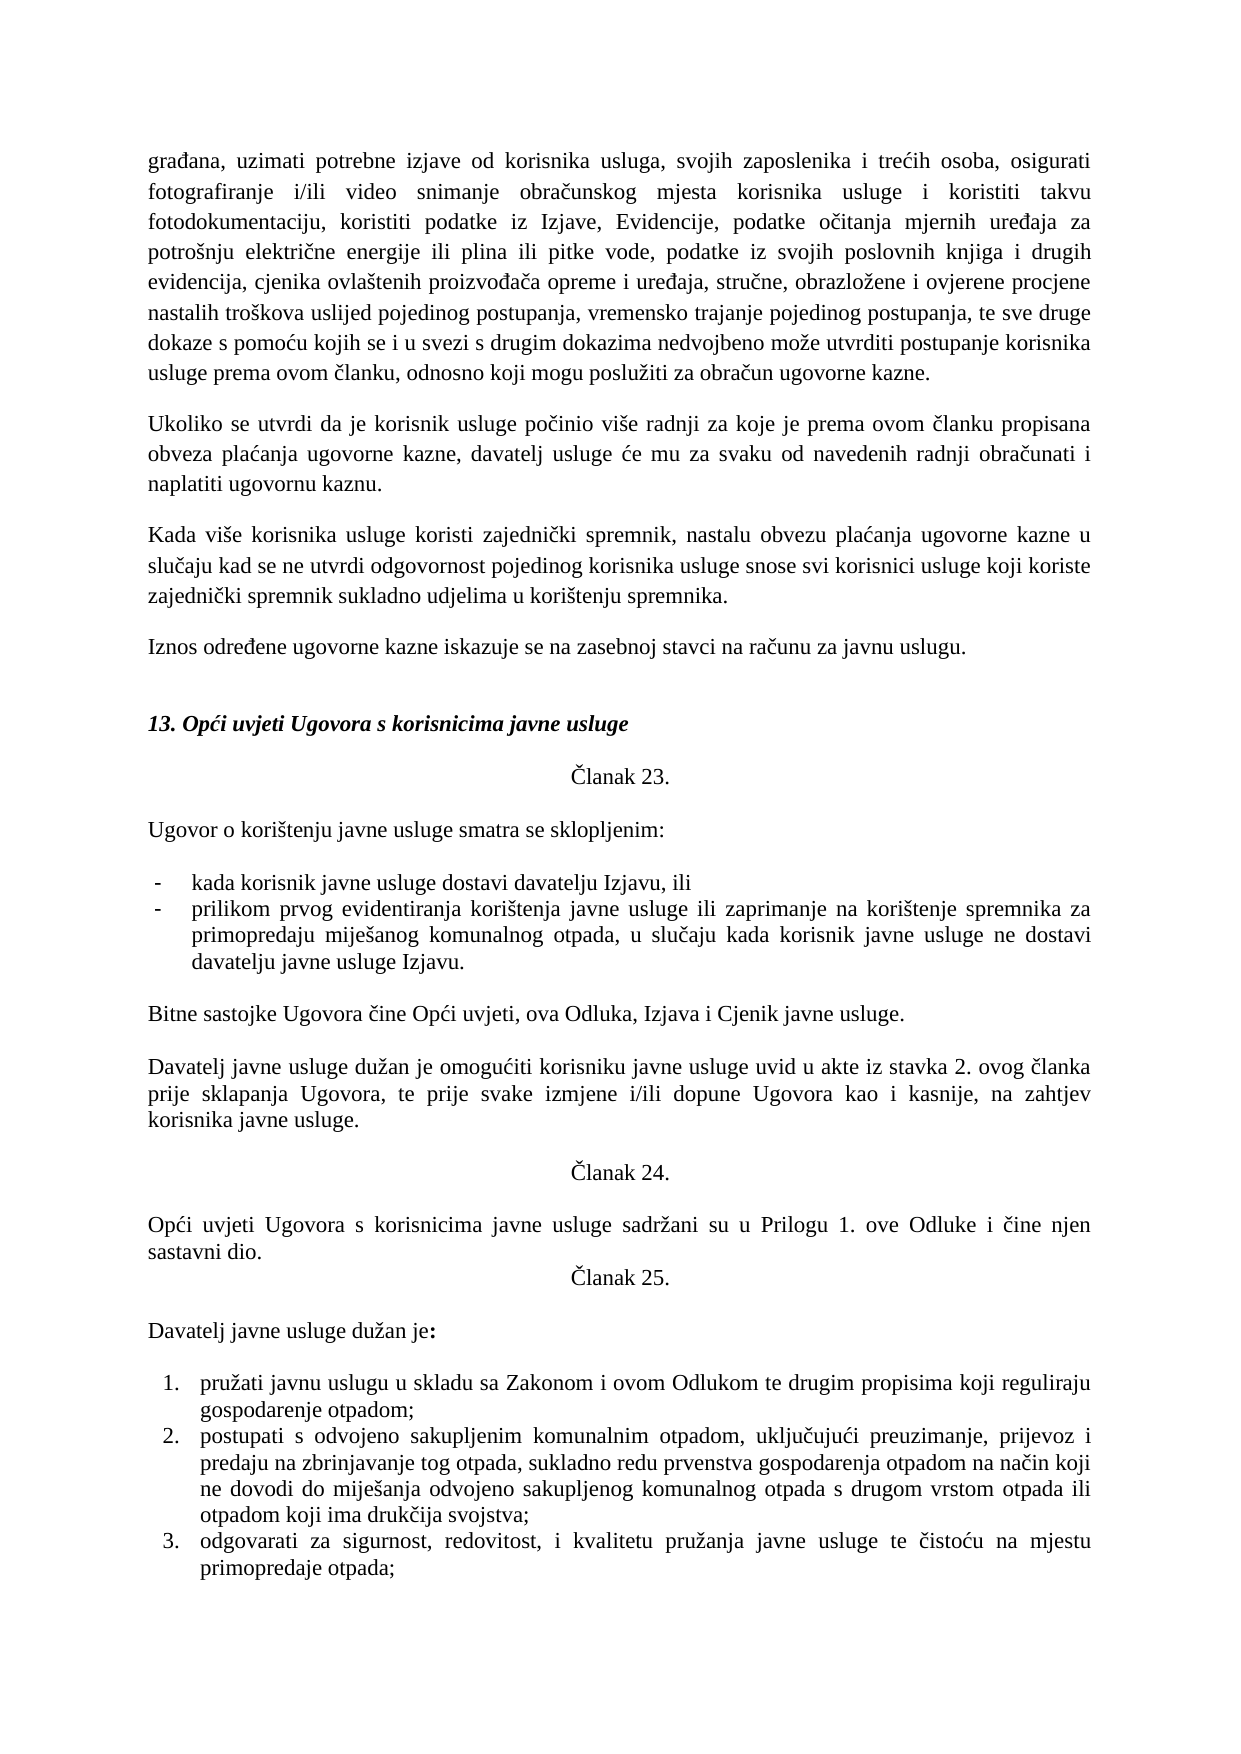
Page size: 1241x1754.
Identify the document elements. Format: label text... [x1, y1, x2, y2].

text Članak 23. [148, 763, 1093, 789]
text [148, 148, 1093, 385]
text Kada više korisnika usluge koristi zajednički spremnik, nastalu obvezu plaćanja ugovorne kazne u slučaju kad se ne utvrdi odgovornost pojedinog korisnika usluge snose svi korisnici usluge koji koriste zajednički spremnik sukladno udjelima u korištenju spremnika. [148, 522, 1093, 608]
text Ugovor o korištenju javne usluge smatra se sklopljenim: [148, 816, 1093, 842]
list kada korisnik javne usluge dostavi davatelju Izjavu, ili [154, 868, 1093, 895]
text Ukoliko se utvrdi da je korisnik usluge počinio više radnji za koje je prema ovom članku propisana obveza plaćanja ugovorne kazne, davatelj usluge će mu za svaku od navedenih radnji obračunati i naplatiti ugovornu kaznu. [148, 410, 1093, 497]
text Bitne sastojke Ugovora čine Opći uvjeti, ova Odluka, Izjava i Cjenik javne usluge. [148, 1001, 1093, 1027]
list pružati javnu uslugu u skladu sa Zakonom i ovom Odlukom te drugim propisima koji reguliraju gospodarenje otpadom; [162, 1369, 1093, 1422]
text Članak 24. [148, 1159, 1093, 1185]
list odgovarati za sigurnost, redovitost, i kvalitetu pružanja javne usluge te čistoću na mjestu primopredaje otpada; [162, 1528, 1093, 1580]
text 13. Opći uvjeti Ugovora s korisnicima javne usluge [148, 710, 1093, 737]
text Davatelj javne usluge dužan je omogućiti korisniku javne usluge uvid u akte iz stavka 2. ovog članka prije sklapanja Ugovora, te prije svake izmjene i/ili dopune Ugovora kao i kasnije, na zahtjev korisnika javne usluge. [148, 1053, 1093, 1132]
text Davatelj javne usluge dužan je: [148, 1317, 1093, 1343]
text Opći uvjeti Ugovora s korisnicima javne usluge sadržani su u Prilogu 1. ove Odluke i čine njen sastavni dio. [148, 1211, 1093, 1264]
text Iznos određene ugovorne kazne iskazuje se na zasebnoj stavci na računu za javnu uslugu. [148, 633, 1093, 659]
list prilikom prvog evidentiranja korištenja javne usluge ili zaprimanje na korištenje spremnika za primopredaju miješanog komunalnog otpada, u slučaju kada korisnik javne usluge ne dostavi davatelju javne usluge Izjavu. [154, 895, 1093, 974]
list postupati s odvojeno sakupljenim komunalnim otpadom, uključujući preuzimanje, prijevoz i predaju na zbrinjavanje tog otpada, sukladno redu prvenstva gospodarenja otpadom na način koji ne dovodi do miješanja odvojeno sakupljenog komunalnog otpada s drugom vrstom otpada ili otpadom koji ima drukčija svojstva; [162, 1422, 1093, 1528]
text Članak 25. [148, 1264, 1093, 1290]
